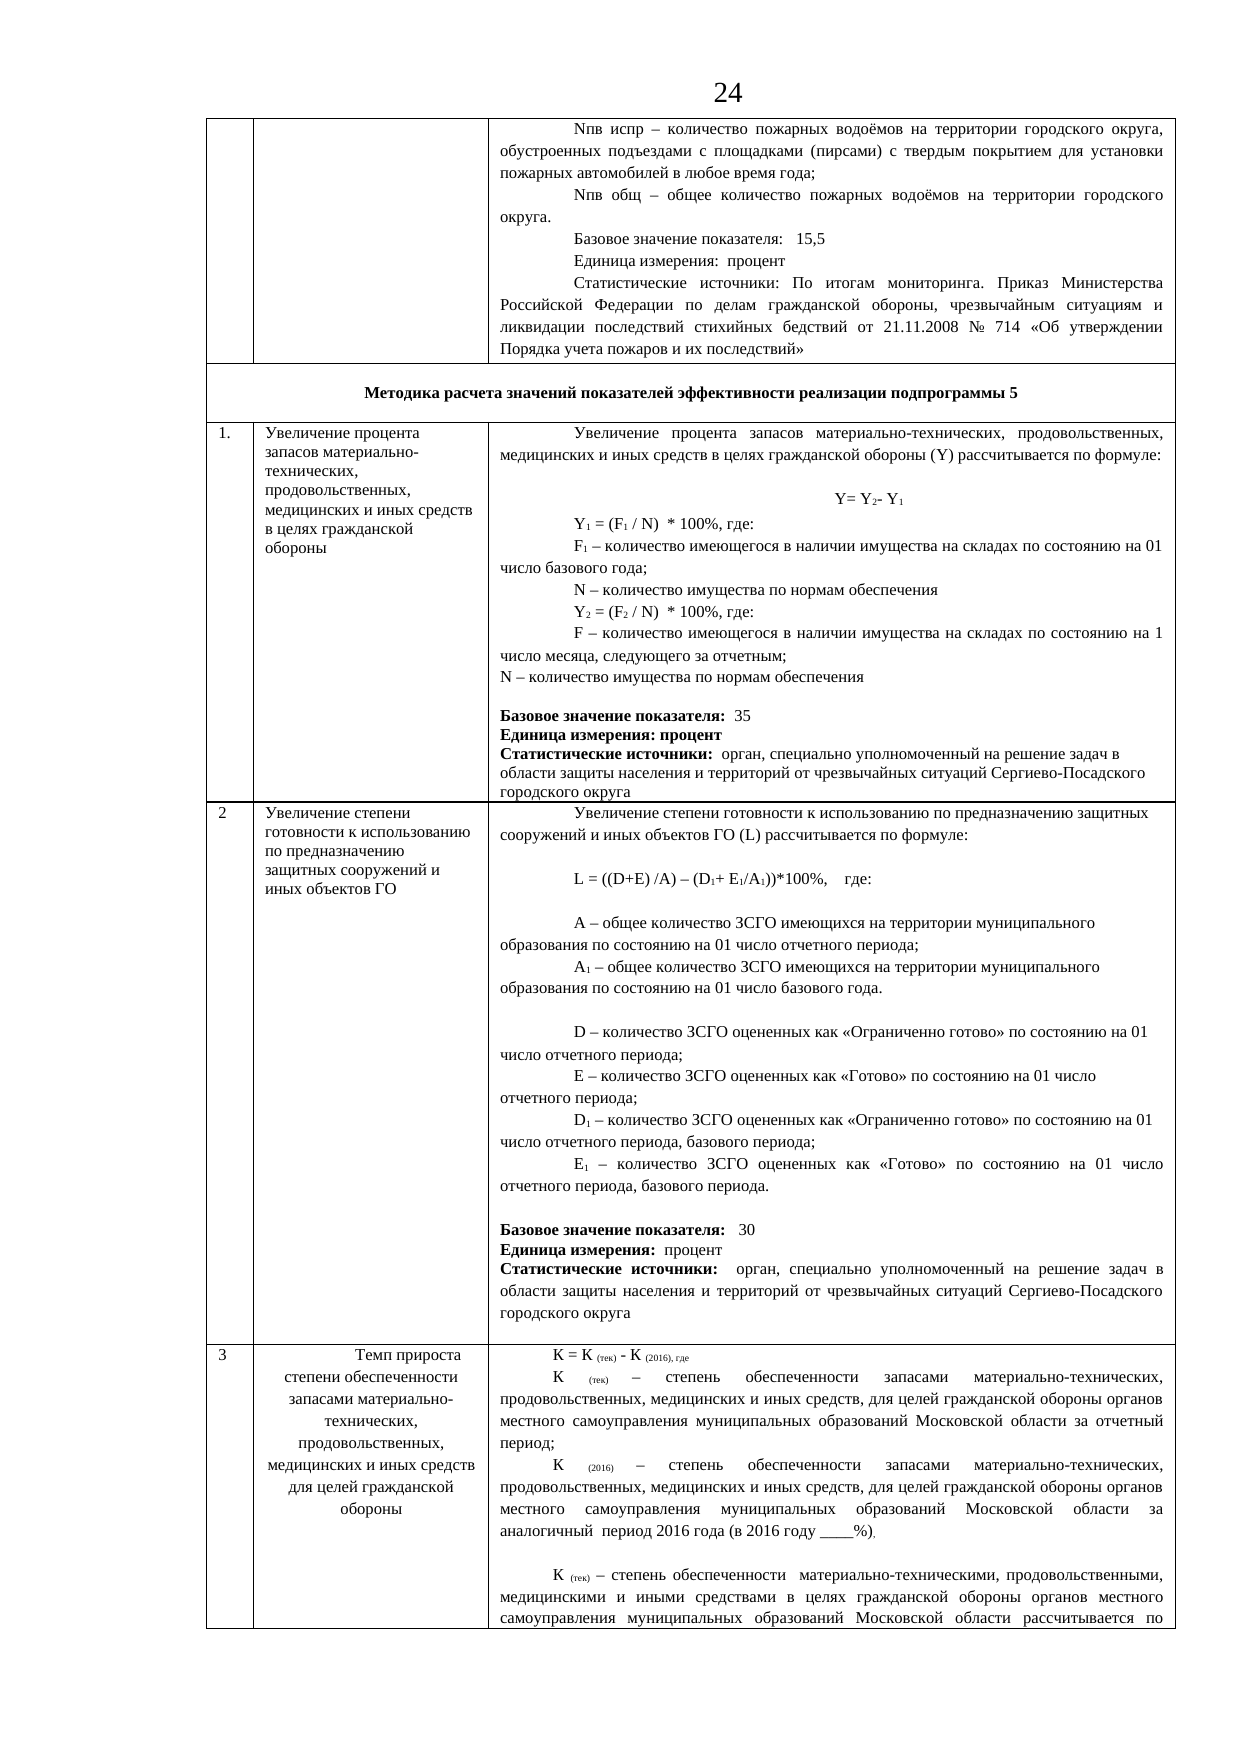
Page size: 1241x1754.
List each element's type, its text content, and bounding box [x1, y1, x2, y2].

table_cell [207, 119, 253, 363]
table_cell Методика расчета значений показателей эффективности реализации подпрограммы 5 [207, 364, 1175, 422]
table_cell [489, 119, 1175, 363]
table_cell Увеличение степени готовности к использованию по предназначению защитных сооружений и иных объектов ГО (L) рассчитывается по формуле: L = ((D+E) /A) – (D1+ E1/A1))*100%, где: А – общее количество ЗСГО имеющихся на территории муниципального образования по состоянию на 01 число отчетного периода; А1 – общее количество ЗСГО имеющихся на территории муниципального образования по состоянию на 01 число базового года. D – количество ЗСГО оцененных как «Ограниченно готово» по состоянию на 01 число отчетного периода; Е – количество ЗСГО оцененных как «Готово» по состоянию на 01 число отчетного периода; D1 – количество ЗСГО оцененных как «Ограниченно готово» по состоянию на 01 число отчетного периода, базового периода; Е1 – количество ЗСГО оцененных как «Готово» по состоянию на 01 число отчетного периода, базового периода. Базовое значение показателя: 30 Единица измерения: процент Статистические источники: орган, специально уполномоченный на решение задач в области защиты населения и территорий от чрезвычайных ситуаций Сергиево-Посадского городского округа [489, 803, 1175, 1343]
table_cell 3 [207, 1345, 253, 1627]
table_cell 1. [207, 423, 253, 801]
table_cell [489, 1345, 1175, 1627]
table_cell Увеличение степени готовности к использованию по предназначению защитных сооружений и иных объектов ГО [254, 803, 488, 1343]
table_cell Увеличение процента запасов материально-технических, продовольственных, медицинских и иных средств в целях гражданской обороны [254, 423, 488, 801]
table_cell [254, 119, 488, 363]
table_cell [254, 1345, 488, 1627]
table_cell Увеличение процента запасов материально-технических, продовольственных, медицинских и иных средств в целях гражданской обороны (Y) рассчитывается по формуле: Y= Y2- Y1 Y1 = (F1 / N) * 100%, где: F1 – количество имеющегося в наличии имущества на складах по состоянию на 01 число базового года; N – количество имущества по нормам обеспечения Y2 = (F2 / N) * 100%, где: F – количество имеющегося в наличии имущества на складах по состоянию на 1 число месяца, следующего за отчетным; N – количество имущества по нормам обеспечения Базовое значение показателя: 35 Единица измерения: процент Статистические источники: орган, специально уполномоченный на решение задач в области защиты населения и территорий от чрезвычайных ситуаций Сергиево-Посадского городского округа [489, 423, 1175, 801]
table_cell 2 [207, 803, 253, 1343]
